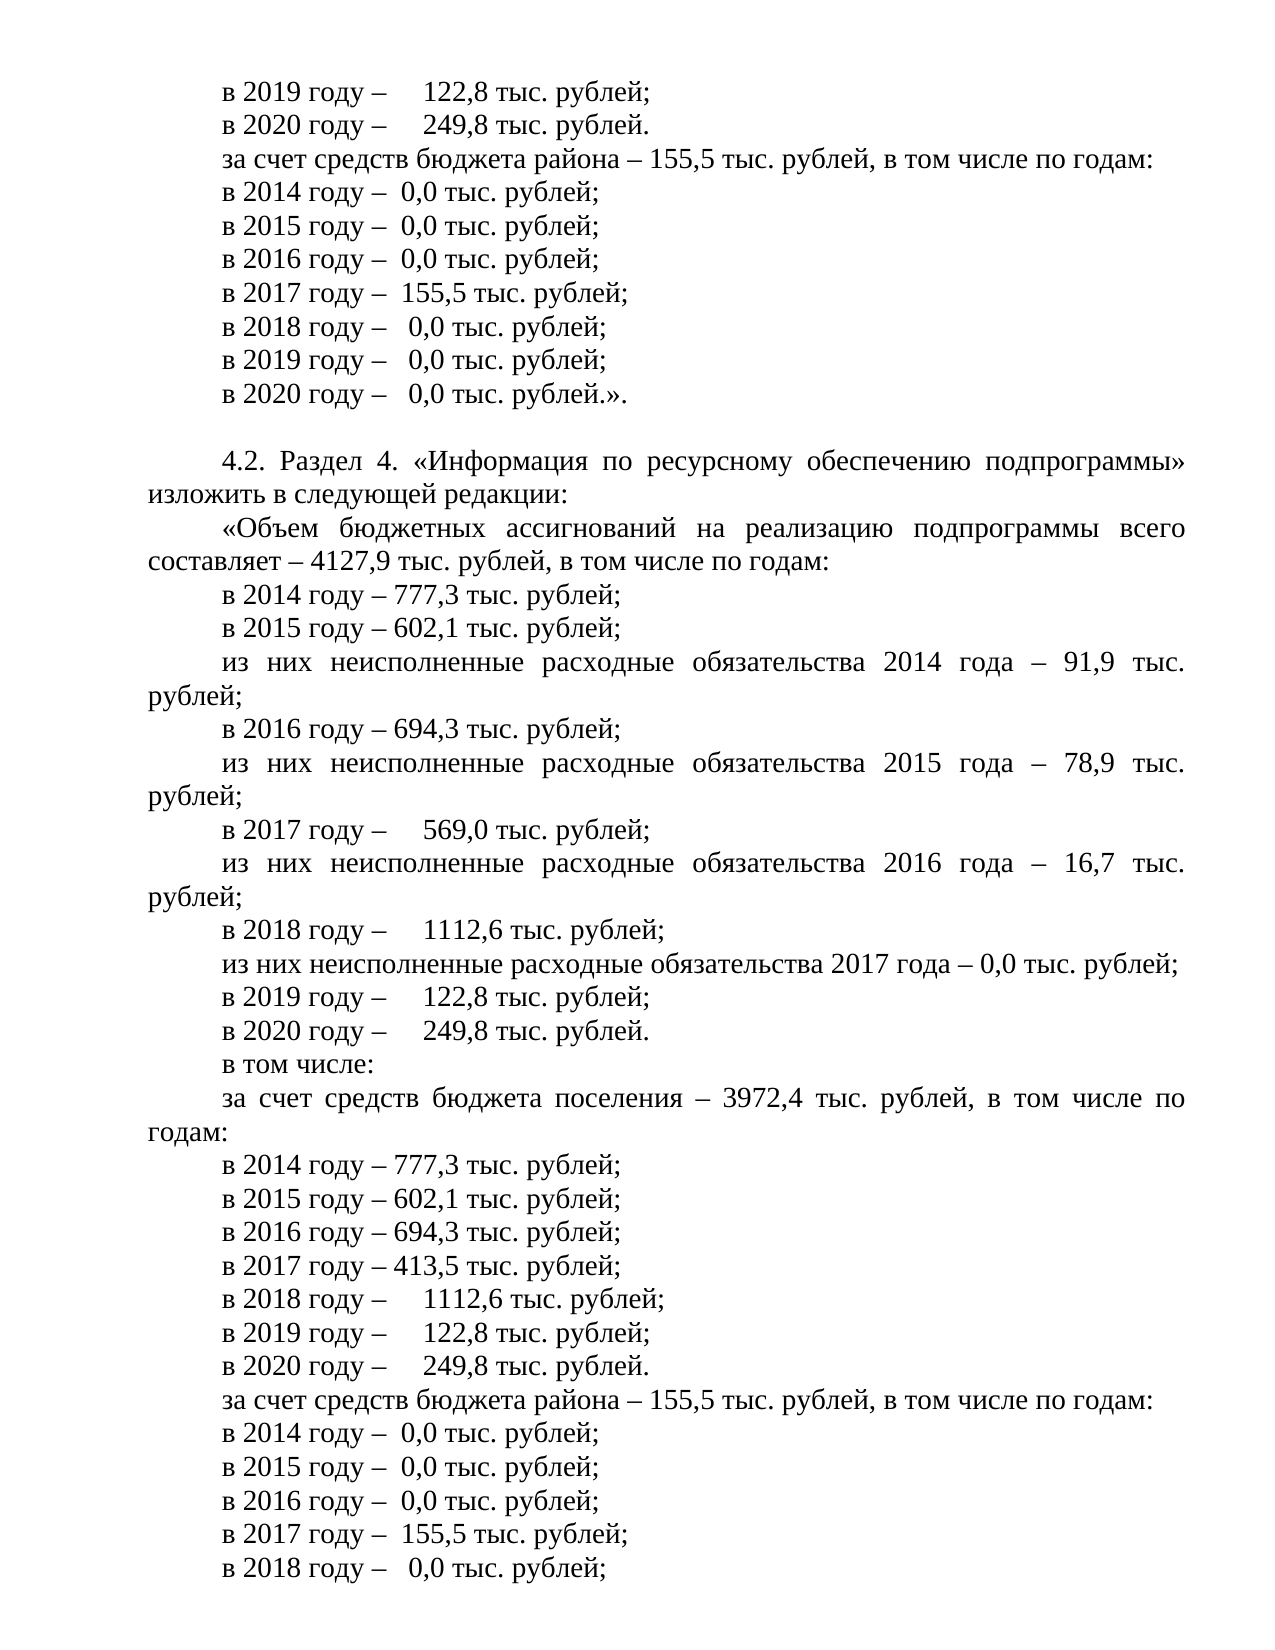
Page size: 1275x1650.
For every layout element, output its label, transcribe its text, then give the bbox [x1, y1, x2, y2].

text в 2019 году – 122,8 тыс. рублей; [148, 1315, 1186, 1348]
text из них неисполненные расходные обязательства 2014 года – 91,9 тыс. рублей; [148, 644, 1186, 711]
text в 2014 году – 0,0 тыс. рублей; [148, 1416, 1186, 1449]
text в 2015 году – 602,1 тыс. рублей; [148, 1181, 1186, 1214]
text в 2014 году – 777,3 тыс. рублей; [148, 1147, 1186, 1181]
text в 2019 году – 0,0 тыс. рублей; [148, 342, 1186, 376]
text из них неисполненные расходные обязательства 2016 года – 16,7 тыс. рублей; [148, 845, 1186, 912]
text в 2015 году – 602,1 тыс. рублей; [148, 611, 1186, 644]
text в 2017 году – 155,5 тыс. рублей; [148, 1516, 1186, 1550]
text в 2017 году – 155,5 тыс. рублей; [148, 275, 1186, 309]
text в 2019 году – 122,8 тыс. рублей; [148, 979, 1186, 1013]
text в 2017 году – 413,5 тыс. рублей; [148, 1248, 1186, 1281]
text в 2020 году – 0,0 тыс. рублей.». [148, 376, 1186, 409]
text в 2018 году – 0,0 тыс. рублей; [148, 1550, 1186, 1583]
text в 2016 году – 0,0 тыс. рублей; [148, 1483, 1186, 1516]
text «Объем бюджетных ассигнований на реализацию подпрограммы всего составляет – 4127,9 тыс. рублей, в том числе по годам: [148, 510, 1186, 577]
text в 2019 году – 122,8 тыс. рублей; [148, 74, 1186, 107]
text в 2014 году – 0,0 тыс. рублей; [148, 174, 1186, 208]
text в 2016 году – 0,0 тыс. рублей; [148, 242, 1186, 275]
text из них неисполненные расходные обязательства 2015 года – 78,9 тыс. рублей; [148, 745, 1186, 812]
text в 2020 году – 249,8 тыс. рублей. [148, 1013, 1186, 1047]
text за счет средств бюджета района – 155,5 тыс. рублей, в том числе по годам: [148, 141, 1186, 174]
text в 2020 году – 249,8 тыс. рублей. [148, 107, 1186, 141]
text в 2016 году – 694,3 тыс. рублей; [148, 711, 1186, 745]
text в 2015 году – 0,0 тыс. рублей; [148, 1449, 1186, 1483]
text 4.2. Раздел 4. «Информация по ресурсному обеспечению подпрограммы» изложить в следующей редакции: [148, 443, 1186, 510]
text в 2018 году – 0,0 тыс. рублей; [148, 309, 1186, 342]
text в 2015 году – 0,0 тыс. рублей; [148, 208, 1186, 242]
text в том числе: [148, 1047, 1186, 1080]
text в 2020 году – 249,8 тыс. рублей. [148, 1348, 1186, 1382]
text в 2014 году – 777,3 тыс. рублей; [148, 577, 1186, 611]
text в 2017 году – 569,0 тыс. рублей; [148, 812, 1186, 845]
text за счет средств бюджета района – 155,5 тыс. рублей, в том числе по годам: [148, 1382, 1186, 1416]
text в 2016 году – 694,3 тыс. рублей; [148, 1214, 1186, 1248]
text в 2018 году – 1112,6 тыс. рублей; [148, 1281, 1186, 1315]
text из них неисполненные расходные обязательства 2017 года – 0,0 тыс. рублей; [148, 946, 1186, 979]
text в 2018 году – 1112,6 тыс. рублей; [148, 912, 1186, 946]
text за счет средств бюджета поселения – 3972,4 тыс. рублей, в том числе по годам: [148, 1080, 1186, 1147]
